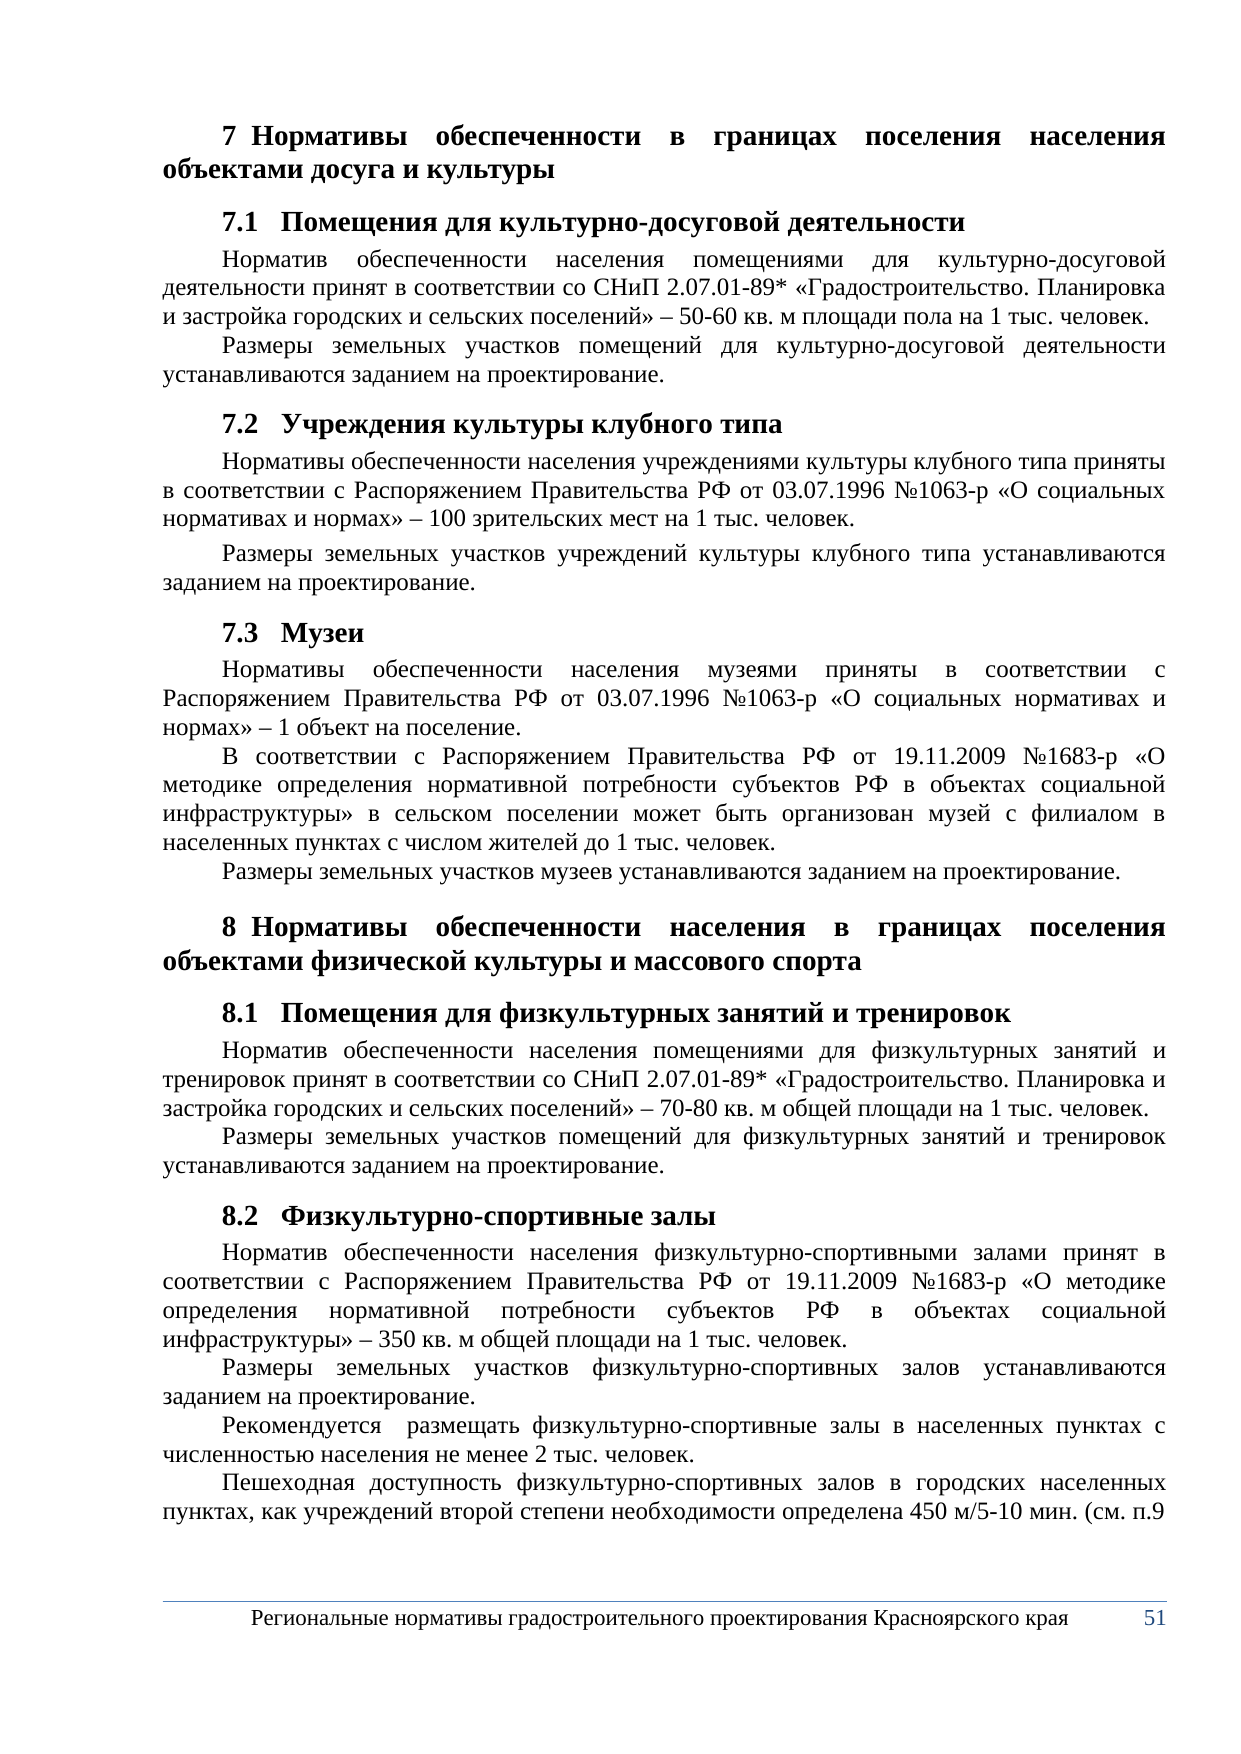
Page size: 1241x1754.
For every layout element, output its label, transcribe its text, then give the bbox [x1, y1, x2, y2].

subtitle Учреждения культуры клубного типа [162, 406, 1167, 440]
text Рекомендуется размещать физкультурно-спортивные залы в населенных пунктах с численностью населения не менее 2 тыс. человек. [162, 1410, 1167, 1467]
subtitle Физкультурно-спортивные залы [162, 1198, 1167, 1231]
text Размеры земельных участков помещений для физкультурных занятий и тренировок устанавливаются заданием на проектирование. [162, 1121, 1167, 1179]
subtitle Нормативы обеспеченности в границах поселения населения объектами досуга и культуры [162, 118, 1167, 185]
text Норматив обеспеченности населения помещениями для физкультурных занятий и тренировок принят в соответствии со СНиП 2.07.01-89* «Градостроительство. Планировка и застройка городских и сельских поселений» – 70- общей площади на 1 тыс. человек. [162, 1035, 1167, 1121]
list Нормативы обеспеченности населения учреждениями культуры клубного типа приняты в соответствии с Распоряжением Правительства РФ от 03.07.1996 №1063-р «О социальных нормативах и нормах» – 100 зрительских мест на 1 тыс. человек. [162, 446, 1167, 532]
subtitle Помещения для культурно-досуговой деятельности [162, 204, 1167, 237]
text Размеры земельных участков музеев устанавливаются заданием на проектирование. [162, 856, 1167, 884]
subtitle Музеи [162, 615, 1167, 648]
text Норматив обеспеченности населения физкультурно-спортивными залами принят в соответствии с Распоряжением Правительства РФ от 19.11.2009 №1683-р «О методике определения нормативной потребности субъектов РФ в объектах социальной инфраструктуры» – общей площади на 1 тыс. человек. [162, 1237, 1167, 1352]
text Нормативы обеспеченности населения музеями приняты в соответствии с Распоряжением Правительства РФ от 03.07.1996 №1063-р «О социальных нормативах и нормах» – 1 объект на поселение. [162, 654, 1167, 741]
text Размеры земельных участков физкультурно-спортивных залов устанавливаются заданием на проектирование. [162, 1352, 1167, 1410]
text Размеры земельных участков учреждений культуры клубного типа устанавливаются заданием на проектирование. [162, 538, 1167, 596]
text В соответствии с Распоряжением Правительства РФ от 19.11.2009 №1683-р «О методике определения нормативной потребности субъектов РФ в объектах социальной инфраструктуры» в сельском поселении может быть организован музей с филиалом в населенных пунктах с числом жителей до 1 тыс. человек. [162, 741, 1167, 856]
subtitle Нормативы обеспеченности населения в границах поселения объектами физической культуры и массового спорта [162, 909, 1167, 977]
text Норматив обеспеченности населения помещениями для культурно-досуговой деятельности принят в соответствии со СНиП 2.07.01-89* «Градостроительство. Планировка и застройка городских и сельских поселений» – 50- площади пола на 1 тыс. человек. [162, 244, 1167, 330]
subtitle Помещения для физкультурных занятий и тренировок [162, 995, 1167, 1029]
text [162, 1467, 1167, 1525]
text Размеры земельных участков помещений для культурно-досуговой деятельности устанавливаются заданием на проектирование. [162, 330, 1167, 387]
